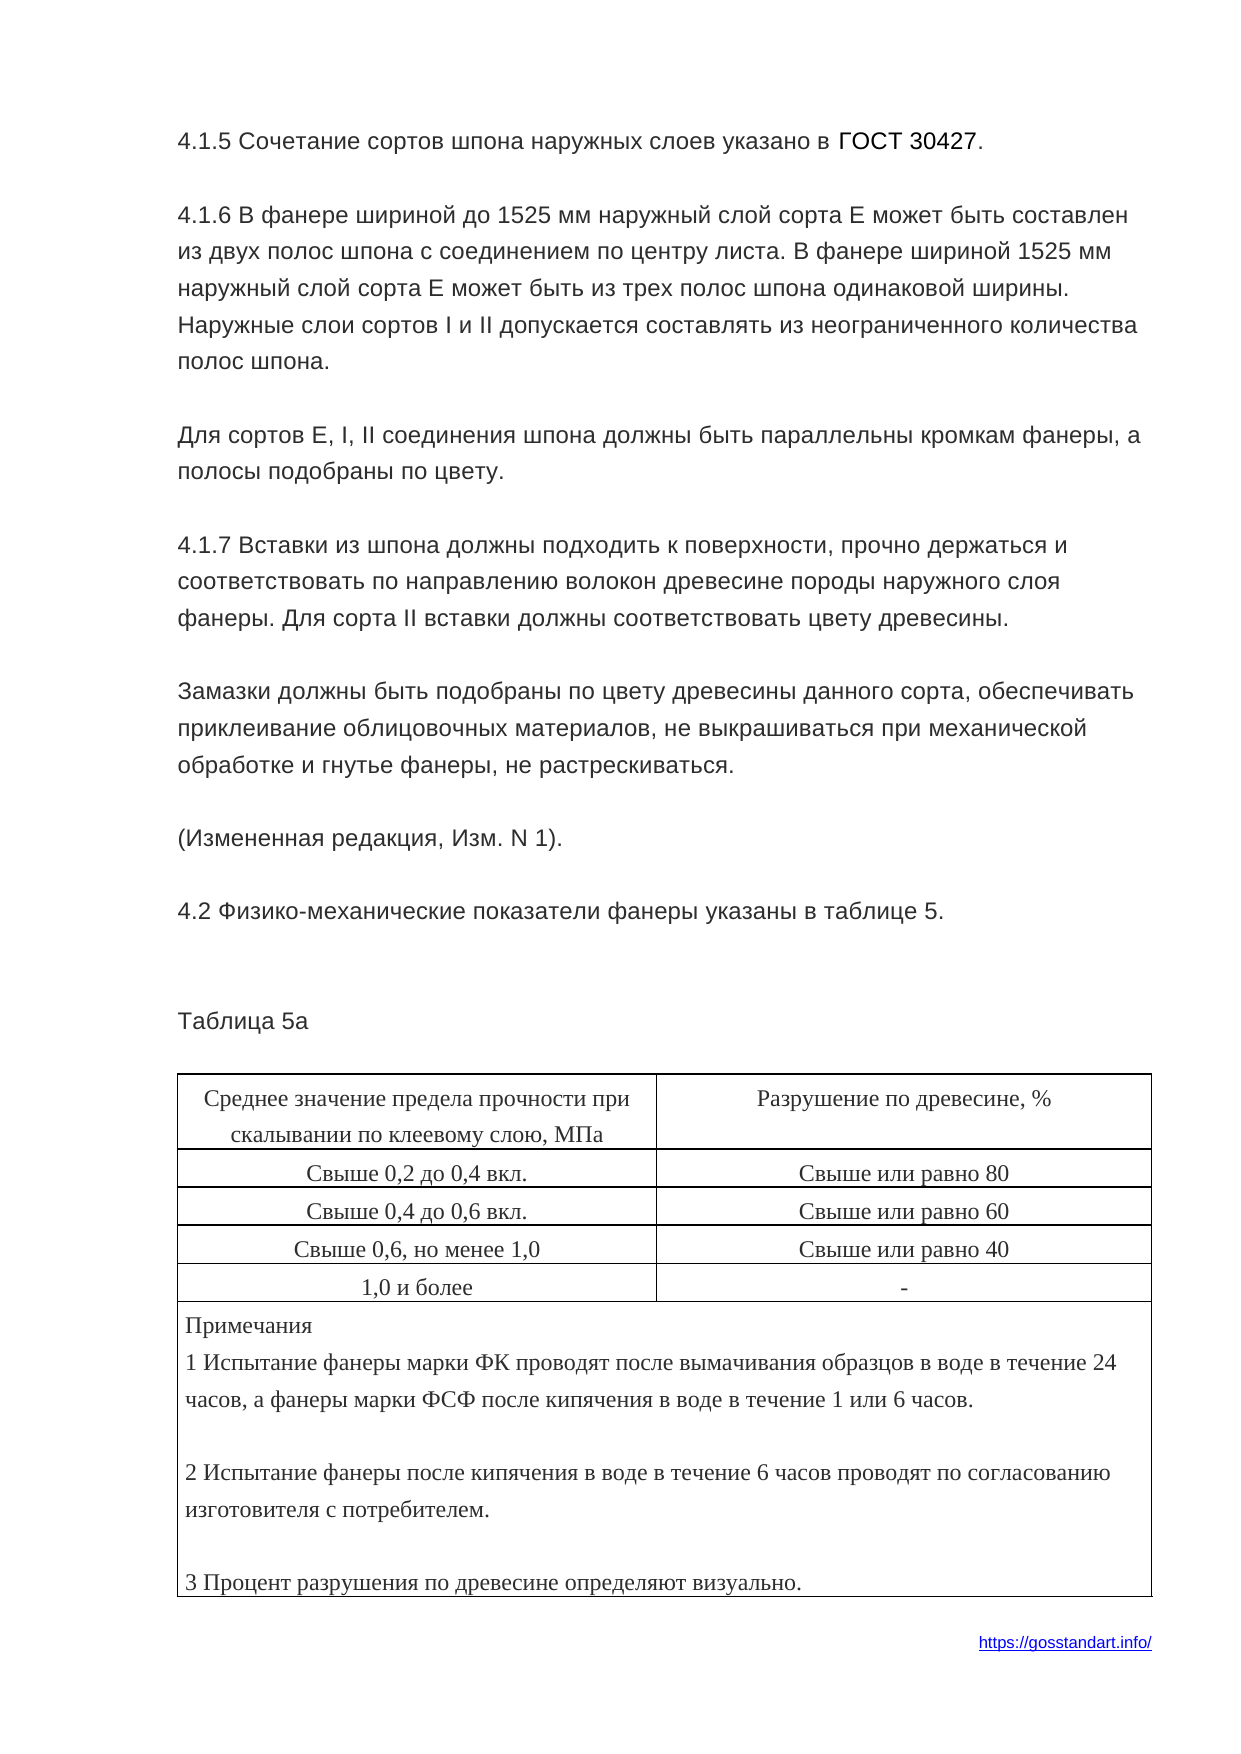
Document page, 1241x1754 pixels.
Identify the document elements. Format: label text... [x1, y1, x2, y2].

table_cell Свыше или равно 80 [657, 1150, 1151, 1186]
table_cell Свыше или равно 60 [657, 1188, 1151, 1224]
text 4.1.6 В фанере шириной до 1525 мм наружный слой сорта Е может быть составлен из двух полос шпона с соединением по центру листа. В фанере шириной 1525 мм наружный слой сорта Е может быть из трех полос шпона одинаковой ширины. Наружные слои сортов I и II допускается составлять из неограниченного количества полос шпона. Для сортов Е, I, II соединения шпона должны быть параллельны кромкам фанеры, а полосы подобраны по цвету. [177, 191, 1152, 521]
table_cell - [657, 1264, 1151, 1301]
table_cell Разрушение по древесине, % [657, 1075, 1151, 1148]
table_cell Свыше или равно 40 [657, 1226, 1151, 1263]
table_cell Свыше 0,2 до 0,4 вкл. [178, 1150, 656, 1186]
text 4.1.7 Вставки из шпона должны подходить к поверхности, прочно держаться и соответствовать по направлению волокон древесине породы наружного слоя фанеры. Для сорта II вставки должны соответствовать цвету древесины. Замазки должны быть подобраны по цвету древесины данного сорта, обеспечивать приклеивание облицовочных материалов, не выкрашиваться при механической обработке и гнутье фанеры, не растрескиваться. (Измененная редакция, Изм. N 1). [177, 521, 1152, 888]
table_cell 1,0 и более [178, 1264, 656, 1301]
text 4.1.5 Сочетание сортов шпона наружных слоев указано в ГОСТ 30427. [177, 118, 1152, 191]
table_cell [178, 1302, 1151, 1596]
table_cell Среднее значение предела прочности при скалывании по клеевому слою, МПа [178, 1075, 656, 1148]
table_cell Свыше 0,4 до 0,6 вкл. [178, 1188, 656, 1224]
text 4.2 Физико-механические показатели фанеры указаны в таблице 5. Таблица 5а [177, 888, 1152, 1071]
table_cell Свыше 0,6, но менее 1,0 [178, 1226, 656, 1263]
